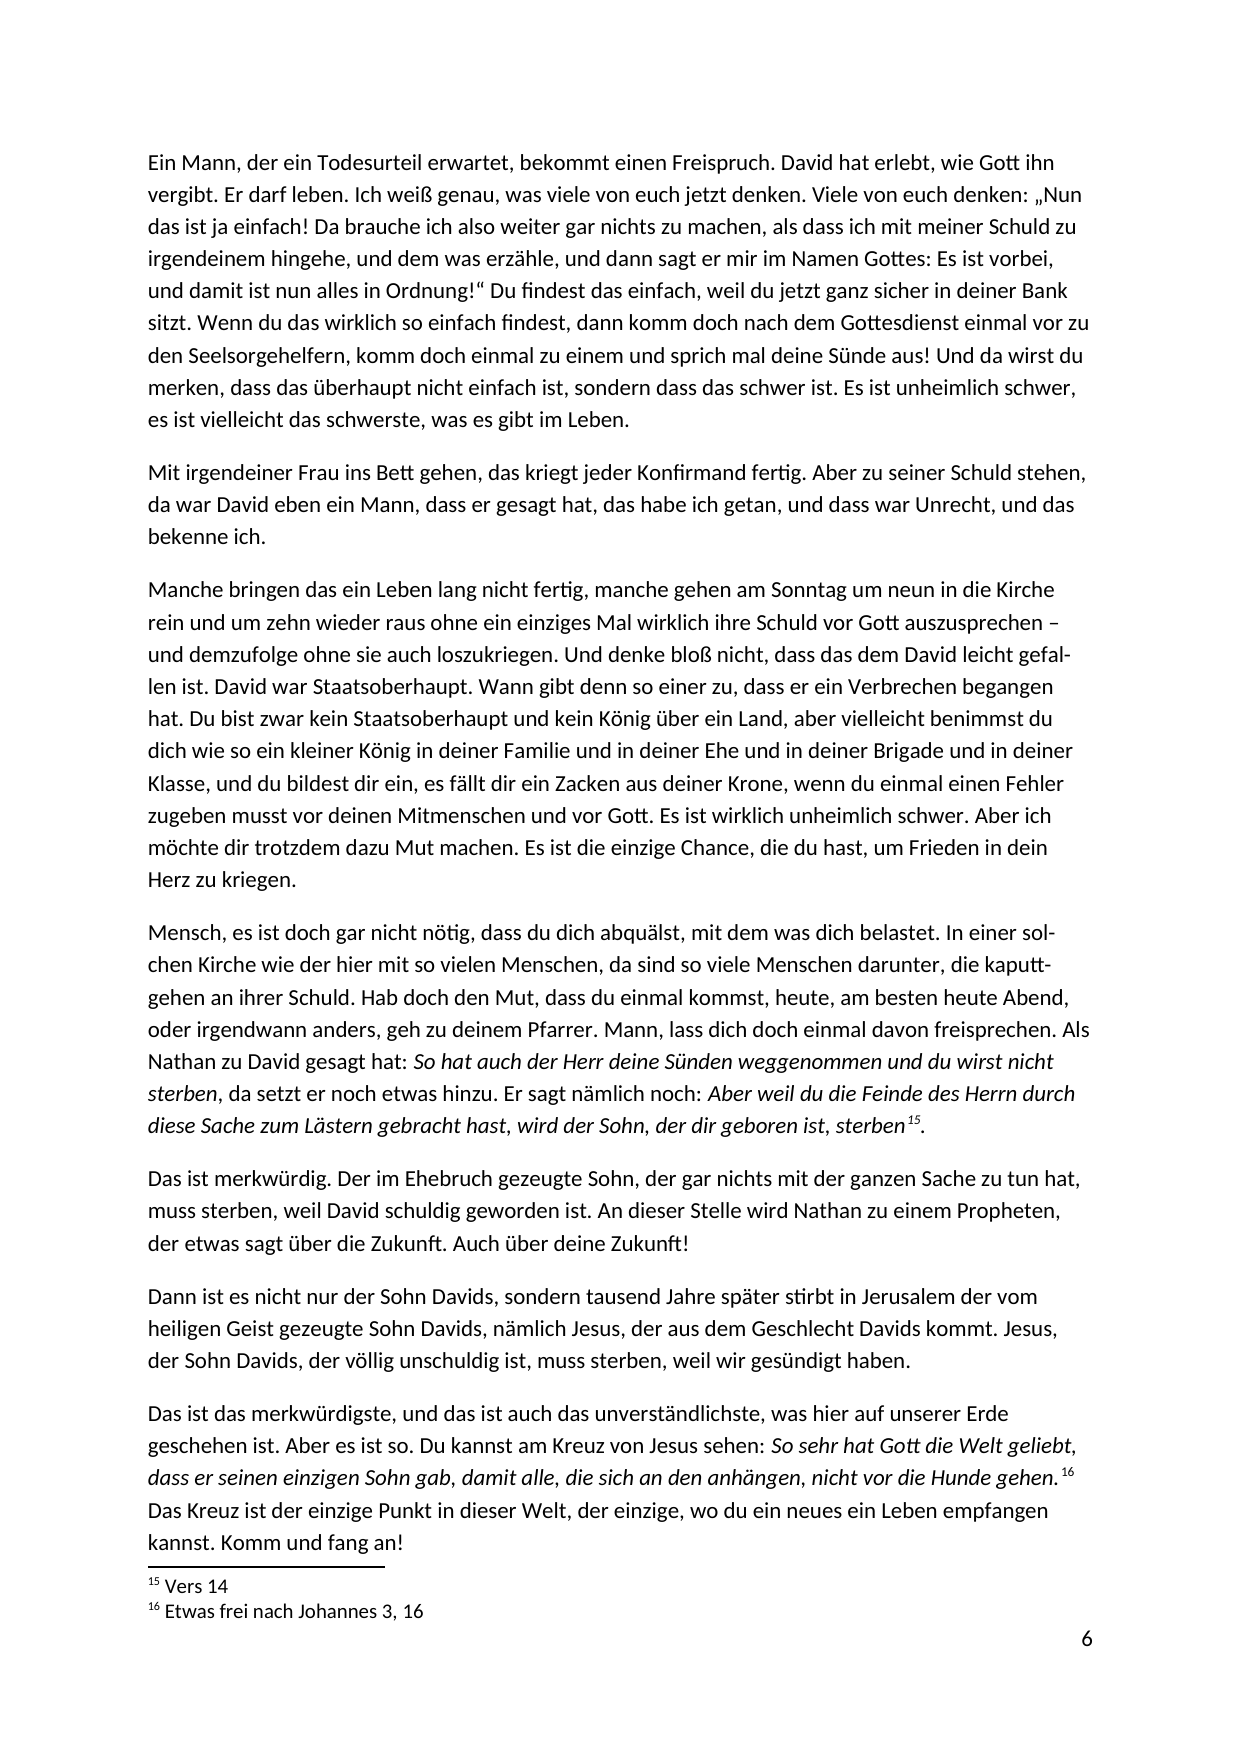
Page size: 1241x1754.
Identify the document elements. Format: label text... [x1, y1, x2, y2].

text Das ist das merkwürdigste, und das ist auch das unverständlichste, was hier auf unserer Erde geschehen ist. Aber es ist so. Du kannst am Kreuz von Jesus sehen: So sehr hat Gott die Welt geliebt, dass er seinen einzigen Sohn gab, damit alle, die sich an den anhängen, nicht vor die Hunde gehen. Das Kreuz ist der einzige Punkt in dieser Welt, der einzige, wo du ein neues ein Leben empfangen kannst. Komm und fang an! [148, 1399, 1093, 1556]
text Ein Mann, der ein Todesurteil erwartet, bekommt einen Freispruch. David hat erlebt, wie Gott ihn vergibt. Er darf leben. Ich weiß genau, was viele von euch jetzt denken. Viele von euch denken: „Nun das ist ja einfach! Da brauche ich also weiter gar nichts zu machen, als dass ich mit meiner Schuld zu irgendeinem hingehe, und dem was erzähle, und dann sagt er mir im Namen Gottes: Es ist vorbei, und damit ist nun alles in Ordnung!“ Du findest das einfach, weil du jetzt ganz sicher in deiner Bank sitzt. Wenn du das wirklich so einfach findest, dann komm doch nach dem Gottesdienst einmal vor zu den Seelsorgehelfern, komm doch einmal zu einem und sprich mal deine Sünde aus! Und da wirst du merken, dass das überhaupt nicht einfach ist, sondern dass das schwer ist. Es ist unheimlich schwer, es ist vielleicht das schwerste, was es gibt im Leben. [148, 148, 1093, 433]
text Manche bringen das ein Leben lang nicht fertig, manche gehen am Sonntag um neun in die Kirche rein und um zehn wieder raus ohne ein einziges Mal wirklich ihre Schuld vor Gott auszusprechen – und demzufolge ohne sie auch loszukriegen. Und denke bloß nicht, dass das dem David leicht gefal-len ist. David war Staatsoberhaupt. Wann gibt denn so einer zu, dass er ein Verbrechen begangen hat. Du bist zwar kein Staatsoberhaupt und kein König über ein Land, aber vielleicht benimmst du dich wie so ein kleiner König in deiner Familie und in deiner Ehe und in deiner Brigade und in deiner Klasse, und du bildest dir ein, es fällt dir ein Zacken aus deiner Krone, wenn du einmal einen Fehler zugeben musst vor deinen Mitmenschen und vor Gott. Es ist wirklich unheimlich schwer. Aber ich möchte dir trotzdem dazu Mut machen. Es ist die einzige Chance, die du hast, um Frieden in dein Herz zu kriegen. [148, 576, 1093, 893]
text Mit irgendeiner Frau ins Bett gehen, das kriegt jeder Konfirmand fertig. Aber zu seiner Schuld stehen, da war David eben ein Mann, dass er gesagt hat, das habe ich getan, und dass war Unrecht, und das bekenne ich. [148, 458, 1093, 551]
text Das ist merkwürdig. Der im Ehebruch gezeugte Sohn, der gar nichts mit der ganzen Sache zu tun hat, muss sterben, weil David schuldig geworden ist. An dieser Stelle wird Nathan zu einem Propheten, der etwas sagt über die Zukunft. Auch über deine Zukunft! [148, 1164, 1093, 1257]
text Dann ist es nicht nur der Sohn Davids, sondern tausend Jahre später stirbt in Jerusalem der vom heiligen Geist gezeugte Sohn Davids, nämlich Jesus, der aus dem Geschlecht Davids kommt. Jesus, der Sohn Davids, der völlig unschuldig ist, muss sterben, weil wir gesündigt haben. [148, 1282, 1093, 1374]
text Mensch, es ist doch gar nicht nötig, dass du dich abquälst, mit dem was dich belastet. In einer sol-chen Kirche wie der hier mit so vielen Menschen, da sind so viele Menschen darunter, die kaputt-gehen an ihrer Schuld. Hab doch den Mut, dass du einmal kommst, heute, am besten heute Abend, oder irgendwann anders, geh zu deinem Pfarrer. Mann, lass dich doch einmal davon freisprechen. Als Nathan zu David gesagt hat: So hat auch der Herr deine Sünden weggenommen und du wirst nicht sterben, da setzt er noch etwas hinzu. Er sagt nämlich noch: Aber weil du die Feinde des Herrn durch diese Sache zum Lästern gebracht hast, wird der Sohn, der dir geboren ist, sterben. [148, 918, 1093, 1139]
